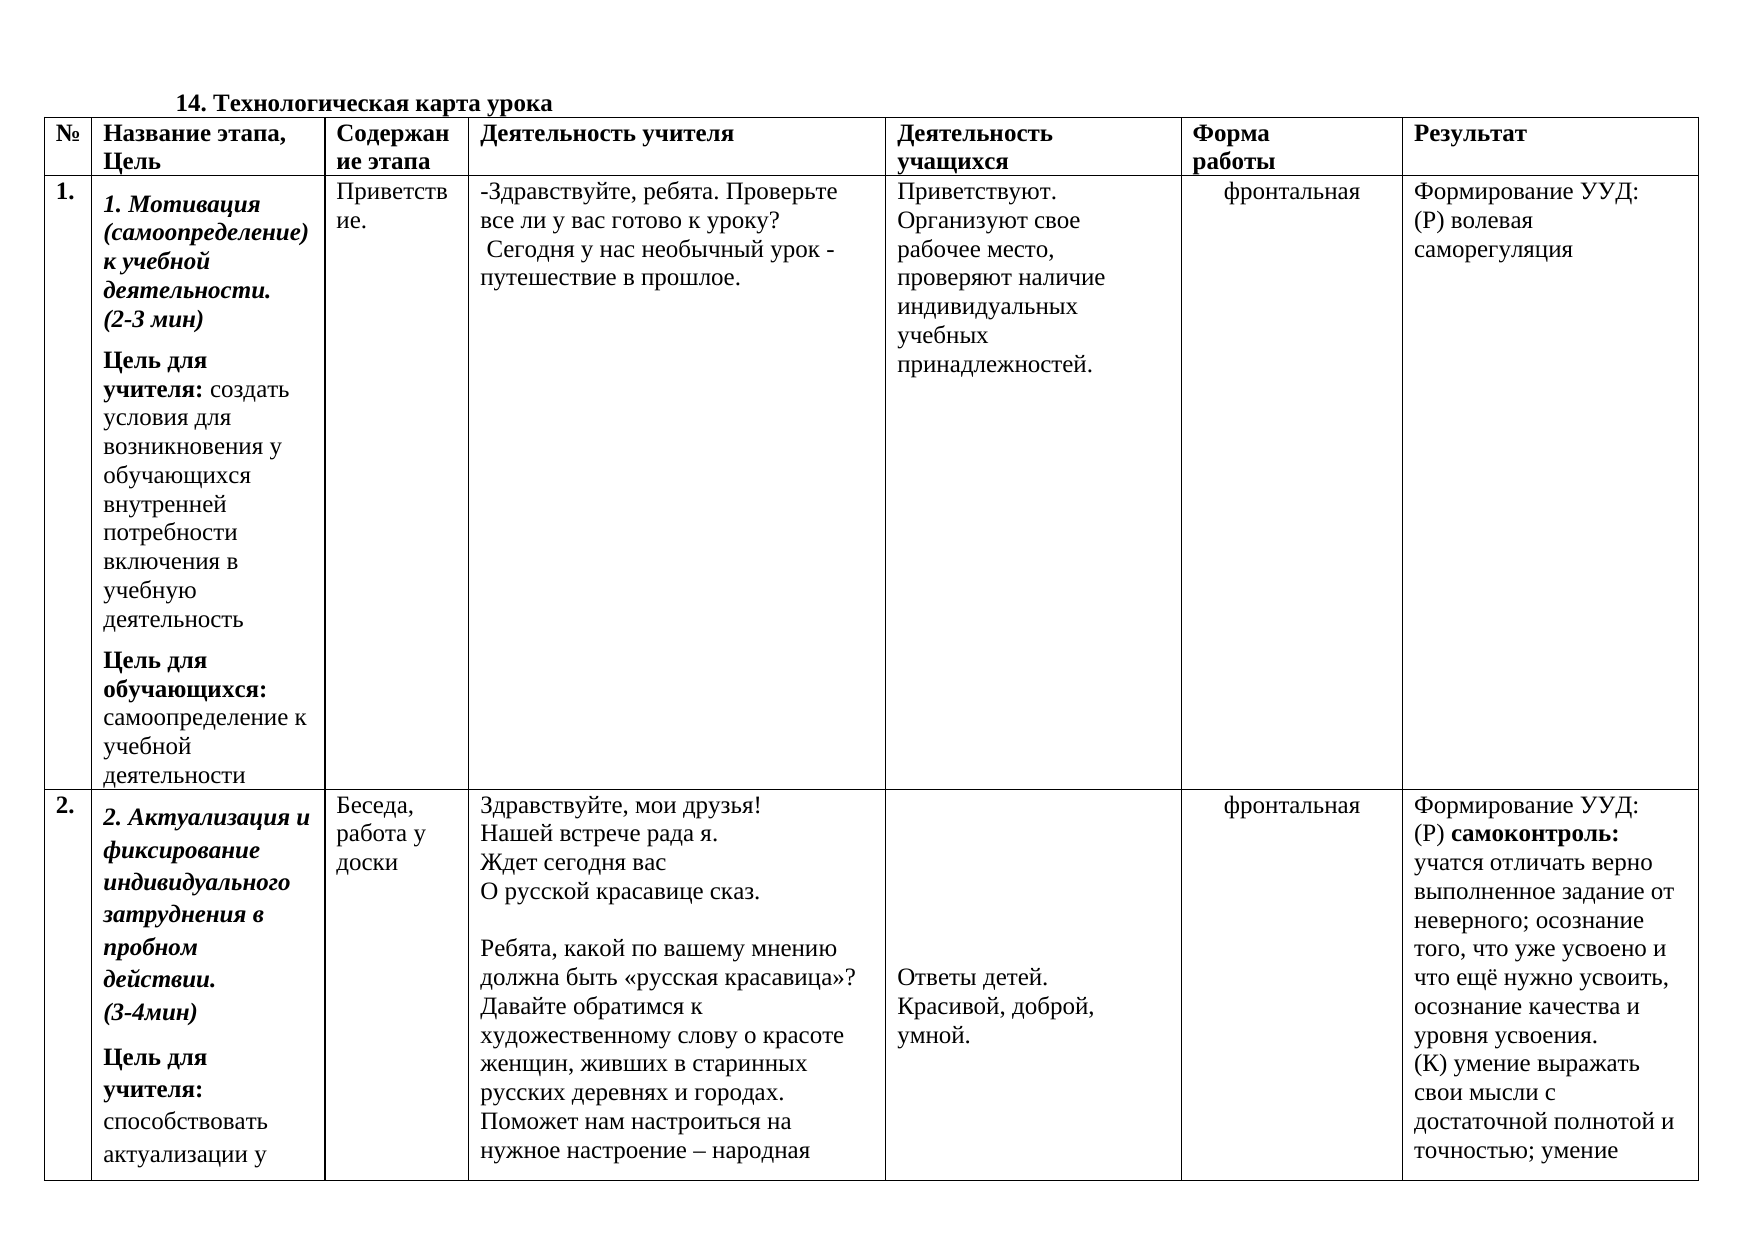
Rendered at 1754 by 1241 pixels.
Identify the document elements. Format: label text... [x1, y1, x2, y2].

table_header Деятельность учителя [469, 118, 885, 175]
table_header Название этапа, Цель [92, 118, 324, 175]
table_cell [886, 790, 1181, 1180]
table_header Содержание этапа [326, 118, 468, 175]
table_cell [326, 790, 468, 1180]
table_cell 2. [45, 790, 91, 1180]
table_cell 1. [45, 176, 91, 789]
table_header Результат [1403, 118, 1698, 175]
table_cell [469, 790, 885, 1180]
table_cell Приветствие. [326, 176, 468, 789]
table_header № [45, 118, 91, 175]
table_cell фронтальная [1182, 176, 1402, 789]
table_cell Приветствуют. Организуют свое рабочее место, проверяют наличие индивидуальных учебных принадлежностей. [886, 176, 1181, 789]
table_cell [1403, 790, 1698, 1180]
table_cell фронтальная [1182, 790, 1402, 1180]
table_header Деятельность учащихся [886, 118, 1181, 175]
table_cell -Здравствуйте, ребята. Проверьте все ли у вас готово к уроку? Сегодня у нас необычный урок - путешествие в прошлое. [469, 176, 885, 789]
table_header Форма работы [1182, 118, 1402, 175]
table_cell Формирование УУД: (Р) волевая саморегуляция [1403, 176, 1698, 789]
list Технологическая карта урока [175, 88, 1636, 117]
table_cell 1. Мотивация (самоопределение) к учебной деятельности. (2-3 мин) Цель для учителя: создать условия для возникновения у обучающихся внутренней потребности включения в учебную деятельность Цель для обучающихся: самоопределение к учебной деятельности [92, 176, 324, 789]
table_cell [92, 790, 324, 1180]
